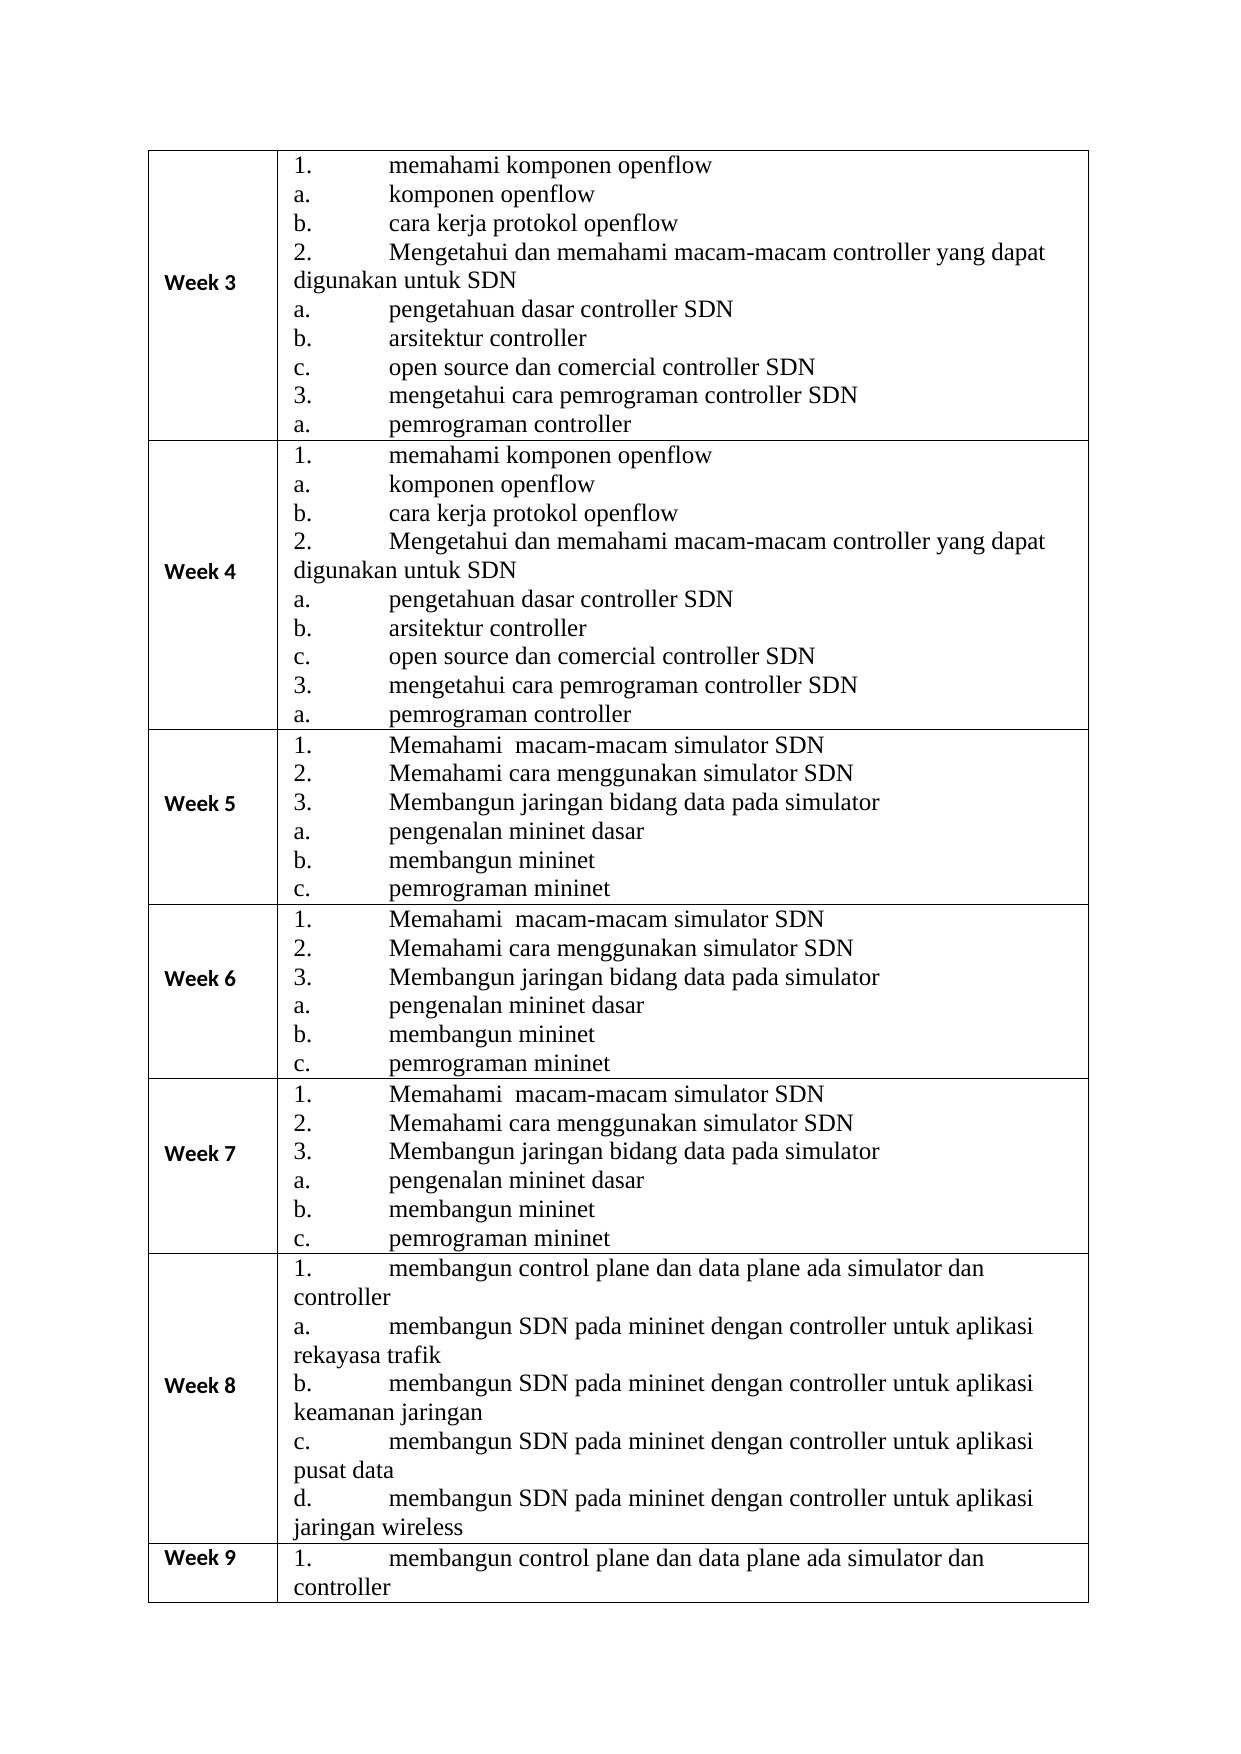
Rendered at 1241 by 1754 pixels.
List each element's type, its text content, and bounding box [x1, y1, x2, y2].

table_cell Week 3 [149, 151, 277, 439]
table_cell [278, 1544, 1088, 1602]
table_cell 1. Memahami macam-macam simulator SDN 2. Memahami cara menggunakan simulator SDN 3. Membangun jaringan bidang data pada simulator a. pengenalan mininet dasar b. membangun mininet c. pemrograman mininet [278, 905, 1088, 1078]
table_cell Week 9 [149, 1544, 277, 1602]
table_cell Week 5 [149, 730, 277, 904]
table_cell Week 4 [149, 441, 277, 729]
table_cell 1. Memahami macam-macam simulator SDN 2. Memahami cara menggunakan simulator SDN 3. Membangun jaringan bidang data pada simulator a. pengenalan mininet dasar b. membangun mininet c. pemrograman mininet [278, 730, 1088, 904]
table_cell 1. Memahami macam-macam simulator SDN 2. Memahami cara menggunakan simulator SDN 3. Membangun jaringan bidang data pada simulator a. pengenalan mininet dasar b. membangun mininet c. pemrograman mininet [278, 1079, 1088, 1253]
table_cell Week 6 [149, 905, 277, 1078]
table_cell 1. memahami komponen openflow a. komponen openflow b. cara kerja protokol openflow 2. Mengetahui dan memahami macam-macam controller yang dapat digunakan untuk SDN a. pengetahuan dasar controller SDN b. arsitektur controller c. open source dan comercial controller SDN 3. mengetahui cara pemrograman controller SDN a. pemrograman controller [278, 151, 1088, 439]
table_cell 1. memahami komponen openflow a. komponen openflow b. cara kerja protokol openflow 2. Mengetahui dan memahami macam-macam controller yang dapat digunakan untuk SDN a. pengetahuan dasar controller SDN b. arsitektur controller c. open source dan comercial controller SDN 3. mengetahui cara pemrograman controller SDN a. pemrograman controller [278, 441, 1088, 729]
table_cell Week 8 [149, 1254, 277, 1542]
table_cell Week 7 [149, 1079, 277, 1253]
